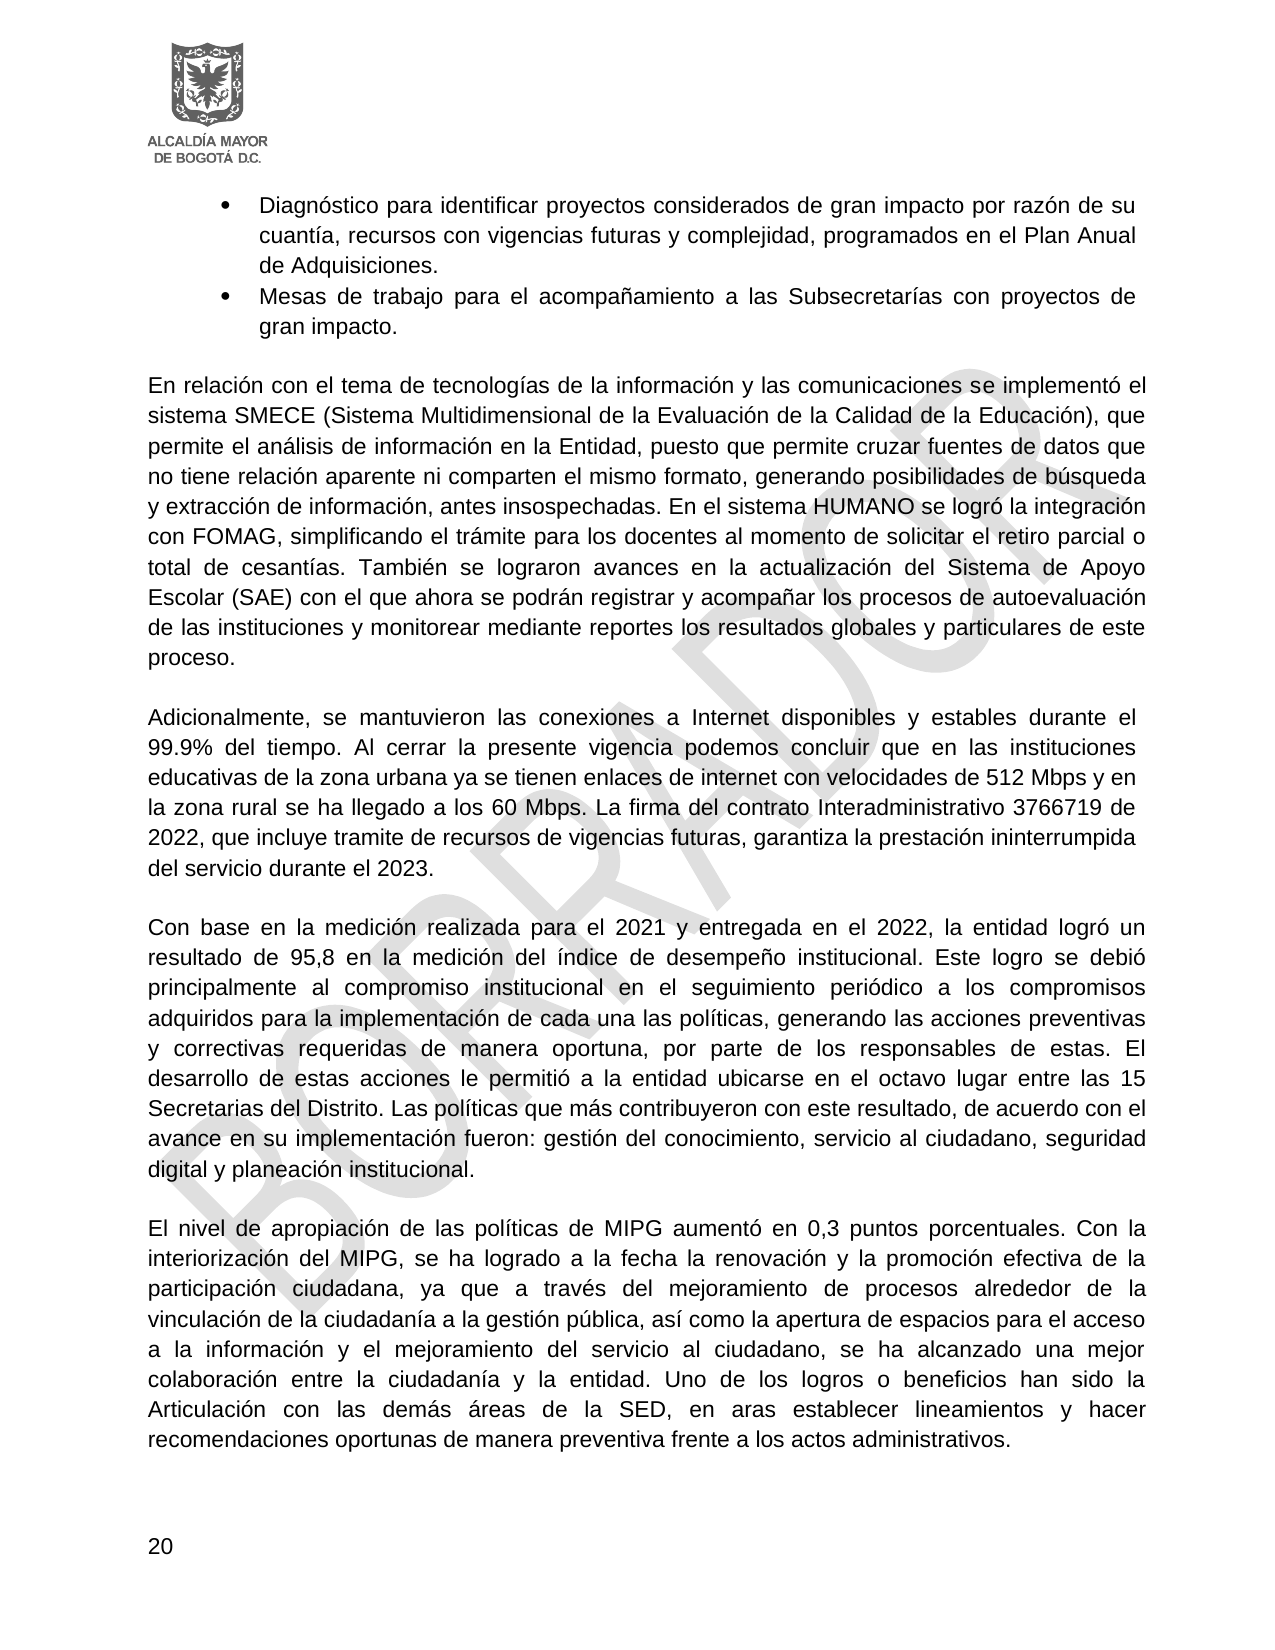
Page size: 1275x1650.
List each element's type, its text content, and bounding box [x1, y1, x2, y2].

text En relación con el tema de tecnologías de la información y las comunicaciones se implementó el sistema SMECE (Sistema Multidimensional de la Evaluación de la Calidad de la Educación), que permite el análisis de información en la Entidad, puesto que permite cruzar fuentes de datos que no tiene relación aparente ni comparten el mismo formato, generando posibilidades de búsqueda y extracción de información, antes insospechadas. En el sistema HUMANO se logró la integración con FOMAG, simplificando el trámite para los docentes al momento de solicitar el retiro parcial o total de cesantías. También se lograron avances en la actualización del Sistema de Apoyo Escolar (SAE) con el que ahora se podrán registrar y acompañar los procesos de autoevaluación de las instituciones y monitorear mediante reportes los resultados globales y particulares de este proceso. [148, 372, 1147, 670]
list Mesas de trabajo para el acompañamiento a las Subsecretarías con proyectos de gran impacto. [221, 283, 1137, 339]
text Con base en la medición realizada para el 2021 y entregada en el 2022, la entidad logró un resultado de 95,8 en la medición del índice de desempeño institucional. Este logro se debió principalmente al compromiso institucional en el seguimiento periódico a los compromisos adquiridos para la implementación de cada una las políticas, generando las acciones preventivas y correctivas requeridas de manera oportuna, por parte de los responsables de estas. El desarrollo de estas acciones le permitió a la entidad ubicarse en el octavo lugar entre las 15 Secretarias del Distrito. Las políticas que más contribuyeron con este resultado, de acuerdo con el avance en su implementación fueron: gestión del conocimiento, servicio al ciudadano, seguridad digital y planeación institucional. [148, 914, 1147, 1182]
picture [147, 42, 268, 163]
text Adicionalmente, se mantuvieron las conexiones a Internet disponibles y estables durante el 99.9% del tiempo. Al cerrar la presente vigencia podemos concluir que en las instituciones educativas de la zona urbana ya se tienen enlaces de internet con velocidades de 512 Mbps y en la zona rural se ha llegado a los 60 Mbps. La firma del contrato Interadministrativo 3766719 de 2022, que incluye tramite de recursos de vigencias futuras, garantiza la prestación ininterrumpida del servicio durante el 2023. [148, 703, 1137, 881]
text El nivel de apropiación de las políticas de MIPG aumentó en 0,3 puntos porcentuales. Con la interiorización del MIPG, se ha logrado a la fecha la renovación y la promoción efectiva de la participación ciudadana, ya que a través del mejoramiento de procesos alrededor de la vinculación de la ciudadanía a la gestión pública, así como la apertura de espacios para el acceso a la información y el mejoramiento del servicio al ciudadano, se ha alcanzado una mejor colaboración entre la ciudadanía y la entidad. Uno de los logros o beneficios han sido la Articulación con las demás áreas de la SED, en aras establecer lineamientos y hacer recomendaciones oportunas de manera preventiva frente a los actos administrativos. [148, 1215, 1147, 1453]
list Diagnóstico para identificar proyectos considerados de gran impacto por razón de su cuantía, recursos con vigencias futuras y complejidad, programados en el Plan Anual de Adquisiciones. [221, 192, 1137, 279]
